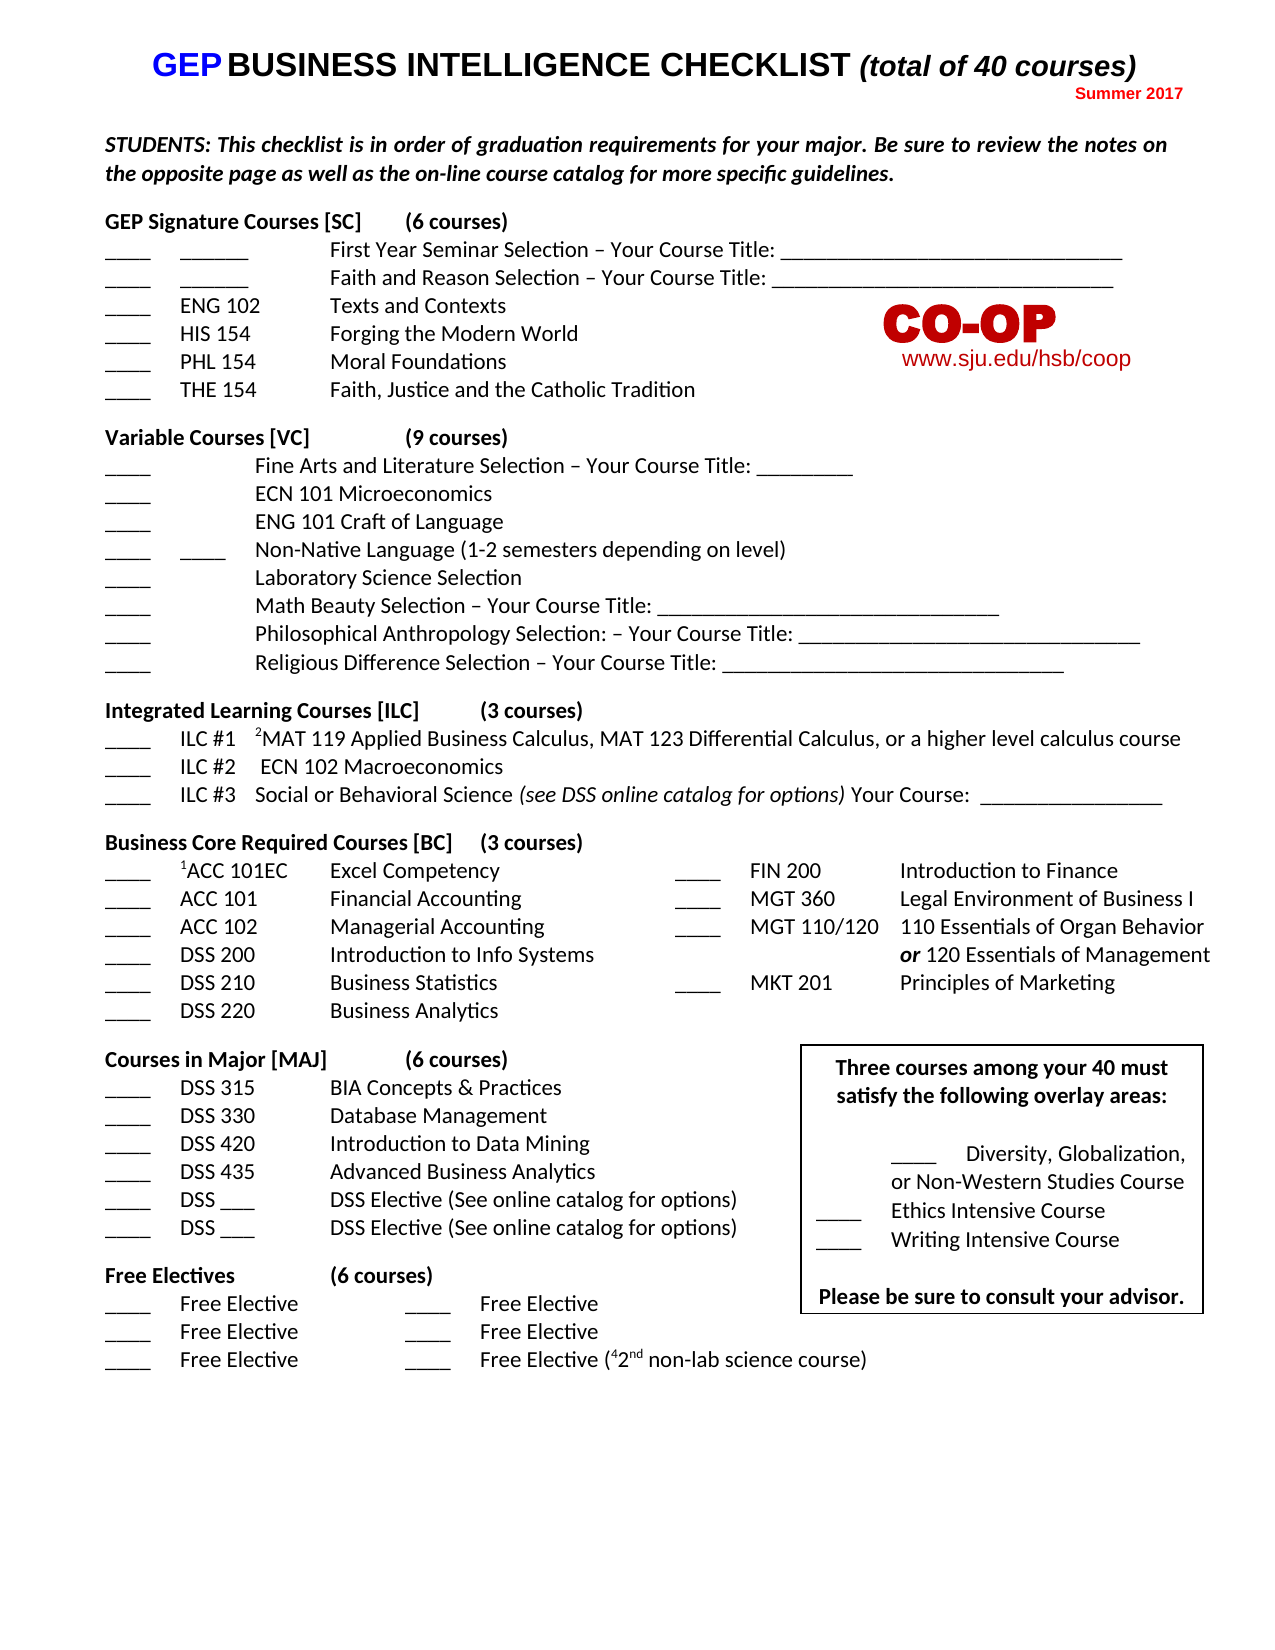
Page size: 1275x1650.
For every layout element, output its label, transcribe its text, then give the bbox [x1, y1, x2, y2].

text ____ Fine Arts and Literature Selection – Your Course Title: ______________________________ [105, 451, 852, 479]
text ____ DSS 200 Introduction to Info Systems [105, 940, 604, 968]
text ____ ECN 101 Microeconomics [105, 479, 1170, 507]
text ____ Free Elective ____ Free Elective [105, 1317, 1170, 1345]
text ____ Free Elective ____ Free Elective [105, 1289, 1170, 1317]
text ____ DSS 210 Business Statistics [105, 968, 604, 996]
text ____ ______ First Year Seminar Selection – Your Course Title: ______________________________ [105, 235, 1170, 263]
text ____ ACC 101 Financial Accounting [105, 884, 604, 912]
text ____ Free Elective ____ Free Elective (42nd non-lab science course) [105, 1345, 1264, 1373]
text Business Core Required Courses [BC] (3 courses) [105, 828, 1170, 856]
text STUDENTS: This checklist is in order of graduation requirements for your major. Be sure to review the notes on the opposite page as well as the on-line course catalog for more specific guidelines. [105, 131, 1170, 187]
text GEP BUSINESS INTELLIGENCE CHECKLIST (total of 40 courses) [105, 45, 1183, 83]
text ____ MGT 110/120 110 Essentials of Organ Behavior [675, 912, 1219, 940]
text ____ ENG 101 Craft of Language [105, 507, 1170, 536]
text ____ FIN 200 Introduction to Finance [675, 856, 1175, 884]
text ____ DSS 315 BIA Concepts & Practices [105, 1073, 800, 1101]
text ____ MGT 360 Legal Environment of Business I [675, 884, 1194, 912]
text ____ PHL 154 Moral Foundations [105, 347, 852, 375]
text Free Electives (6 courses) [105, 1261, 800, 1289]
text ____ DSS ___ DSS Elective (See online catalog for options) [105, 1185, 800, 1213]
text ____ ILC #1 2MAT 119 Applied Business Calculus, MAT 123 Differential Calculus, or a higher level calculus course [105, 724, 1192, 752]
text ____ Religious Difference Selection – Your Course Title: ______________________________ [105, 648, 1170, 676]
text ____ ____ Non-Native Language (1-2 semesters depending on level) [105, 536, 1170, 563]
text ____ DSS 420 Introduction to Data Mining [105, 1129, 800, 1157]
text GEP Signature Courses [SC] (6 courses) [105, 207, 1170, 235]
text ____ ACC 102 Managerial Accounting [105, 912, 604, 940]
text ____ Math Beauty Selection – Your Course Title: ______________________________ [105, 592, 1170, 619]
text ____ HIS 154 Forging the Modern World [105, 319, 852, 347]
text ____ DSS 435 Advanced Business Analytics [105, 1157, 800, 1185]
text ____ ______ Faith and Reason Selection – Your Course Title: ______________________________ [105, 263, 1170, 291]
text ____ Philosophical Anthropology Selection: – Your Course Title: ______________________________ [105, 619, 1170, 648]
text Summer 2017 [105, 83, 1183, 103]
text ____ DSS 330 Database Management [105, 1101, 800, 1129]
text Integrated Learning Courses [ILC] (3 courses) [105, 696, 1170, 724]
text ____ 1ACC 101EC Excel Competency [105, 856, 600, 884]
text Variable Courses [VC] (9 courses) [105, 423, 852, 451]
text ____ DSS 220 Business Analytics [105, 996, 604, 1024]
text ____ THE 154 Faith, Justice and the Catholic Tradition [105, 375, 852, 403]
text ____ ILC #3 Social or Behavioral Science (see DSS online catalog for options) Your Course: ________________ [105, 780, 1275, 808]
text ____ DSS ___ DSS Elective (See online catalog for options) [105, 1213, 800, 1241]
text ____ MKT 201 Principles of Marketing [675, 968, 1175, 996]
text Courses in Major [MAJ] (6 courses) [105, 1045, 800, 1073]
text ____ Laboratory Science Selection [105, 563, 1170, 592]
text ____ ENG 102 Texts and Contexts [105, 291, 1170, 319]
text ____ ILC #2 ECN 102 Macroeconomics [105, 752, 1170, 780]
text or 120 Essentials of Management [675, 940, 1213, 968]
